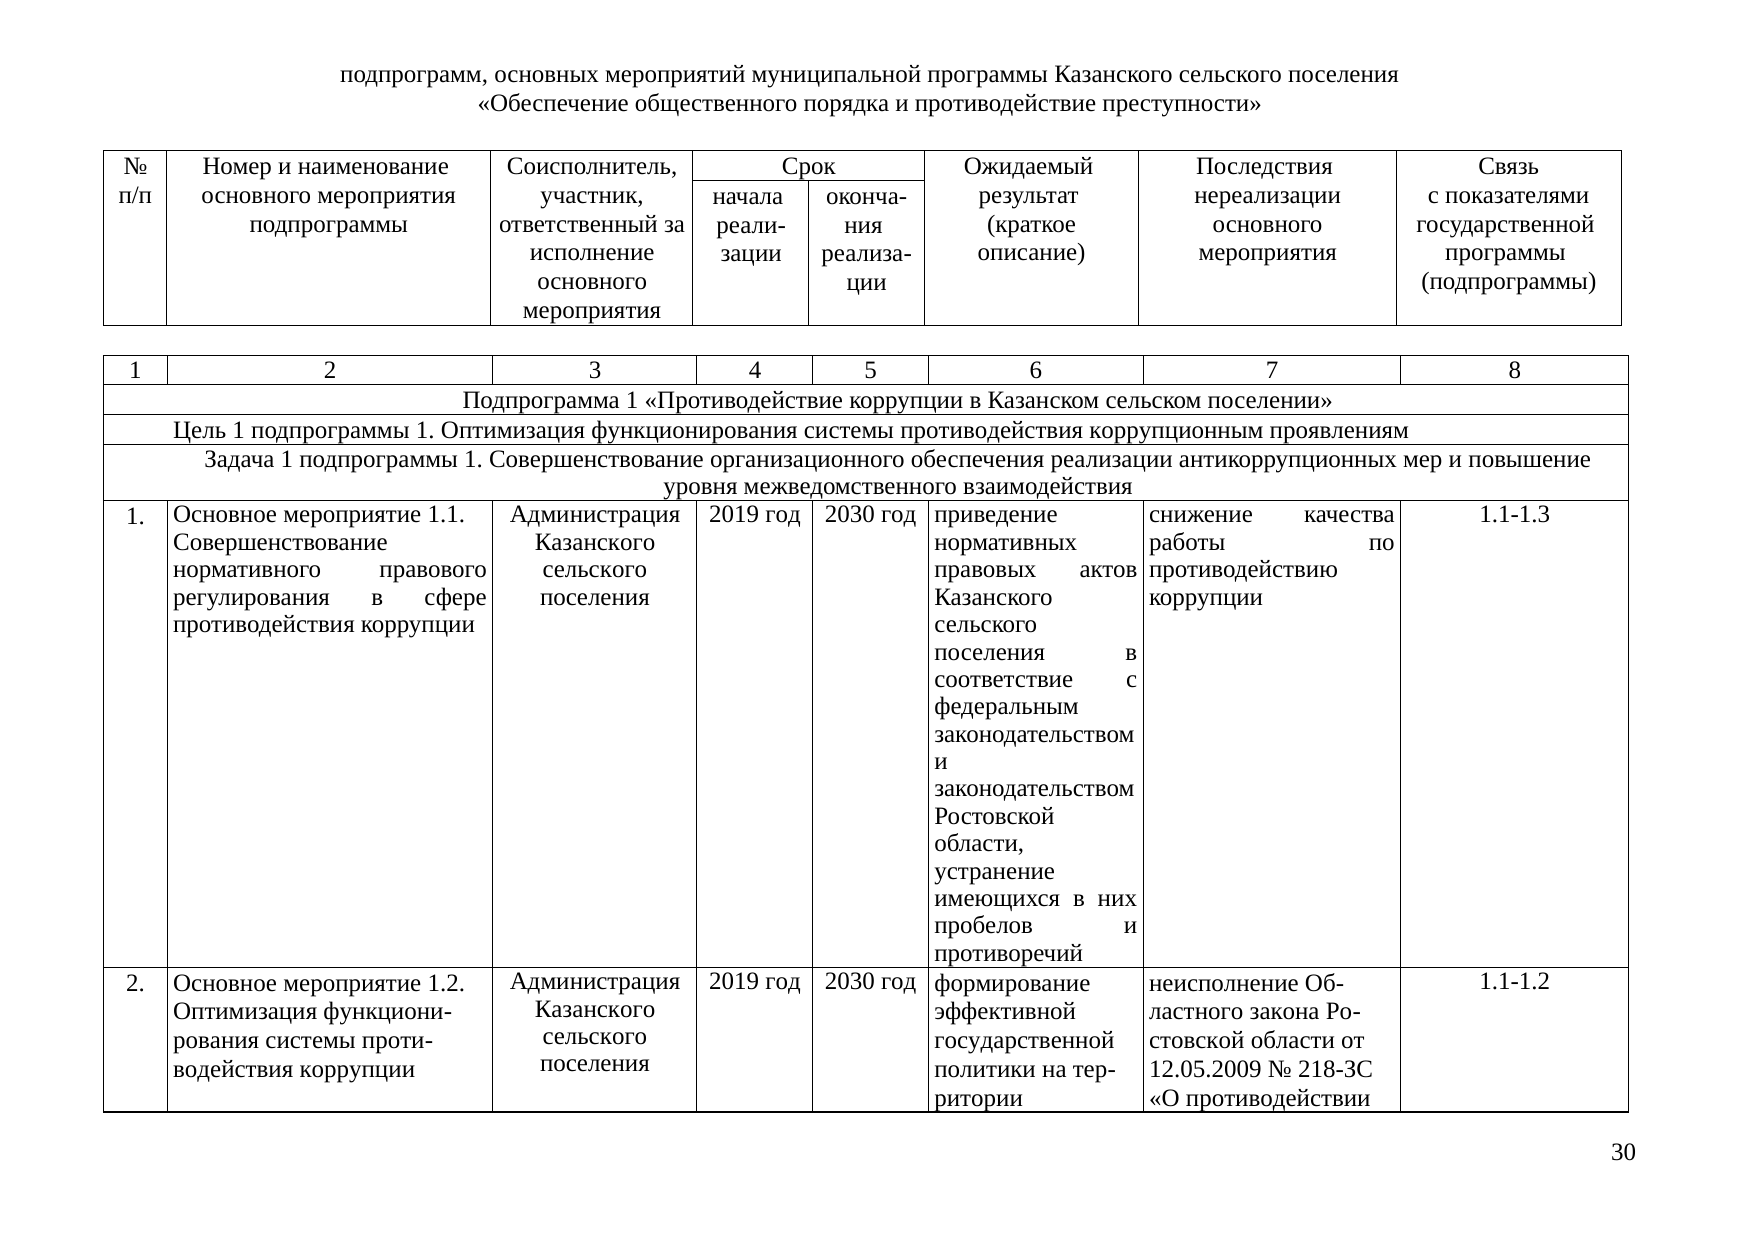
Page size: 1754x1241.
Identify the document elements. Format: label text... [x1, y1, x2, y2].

table_header 1 [104, 356, 167, 384]
table_header № п/п [104, 151, 166, 325]
table_header 3 [493, 356, 696, 384]
table_cell Задача 1 подпрограммы 1. Совершенствование организационного обеспечения реализации антикоррупционных мер и повышение уровня межведомственного взаимодействия [167, 445, 1628, 500]
table_header 2 [168, 356, 492, 384]
table_cell 1.1-1.3 [1401, 501, 1628, 967]
table_header 6 [929, 356, 1143, 384]
table_cell [104, 445, 167, 500]
table_cell начала реализации [693, 181, 808, 325]
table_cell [168, 968, 492, 1111]
text «Обеспечение общественного порядка и противодействие преступности» [103, 88, 1636, 117]
text подпрограмм, основных мероприятий муниципальной программы Казанского сельского поселения [103, 59, 1636, 88]
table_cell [1144, 968, 1400, 1111]
table_cell 2030 год [813, 501, 928, 967]
table_header 5 [813, 356, 928, 384]
table_cell [104, 415, 167, 444]
table_header 7 [1144, 356, 1400, 384]
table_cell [493, 968, 696, 1111]
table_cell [929, 968, 1143, 1111]
table_header Последствия нереализации основного мероприятия [1139, 151, 1396, 325]
table_cell снижение качества работы по противодействию коррупции [1144, 501, 1400, 967]
table_cell 2030 год [813, 968, 928, 1111]
table_cell 2019 год [697, 968, 812, 1111]
table_header Срок [693, 151, 924, 180]
table_header Номер и наименование основного мероприятия подпрограммы [167, 151, 490, 325]
table_cell Администрация Казанского сельского поселения [493, 501, 696, 967]
table_cell Подпрограмма 1 «Противодействие коррупции в Казанском сельском поселении» [167, 385, 1628, 414]
table_cell окончания реализации [809, 181, 924, 325]
table_cell 1.1-1.2 [1401, 968, 1628, 1111]
table_cell Цель 1 подпрограммы 1. Оптимизация функционирования системы противодействия коррупционным проявлениям [167, 415, 1628, 444]
table_cell приведение нормативных правовых актов Казанского сельского поселения в соответствие с федеральным законодательством и законодательством Ростовской области, устранение имеющихся в них пробелов и противоречий [929, 501, 1143, 967]
table_header 4 [697, 356, 812, 384]
table_cell [104, 385, 167, 414]
table_header Связь с показателями государственной программы (подпрограммы) [1397, 151, 1621, 325]
table_header Ожидаемый результат (краткое описание) [925, 151, 1138, 325]
table_header Соисполнитель, участник, ответственный за исполнение основного мероприятия [491, 151, 692, 325]
table_cell Основное мероприятие 1.1. Совершенствование нормативного правового регулирования в сфере противодействия коррупции [168, 501, 492, 967]
table_cell 2. [104, 968, 167, 1111]
table_header 8 [1401, 356, 1628, 384]
table_cell 2019 год [697, 501, 812, 967]
table_cell 1. [104, 501, 167, 967]
